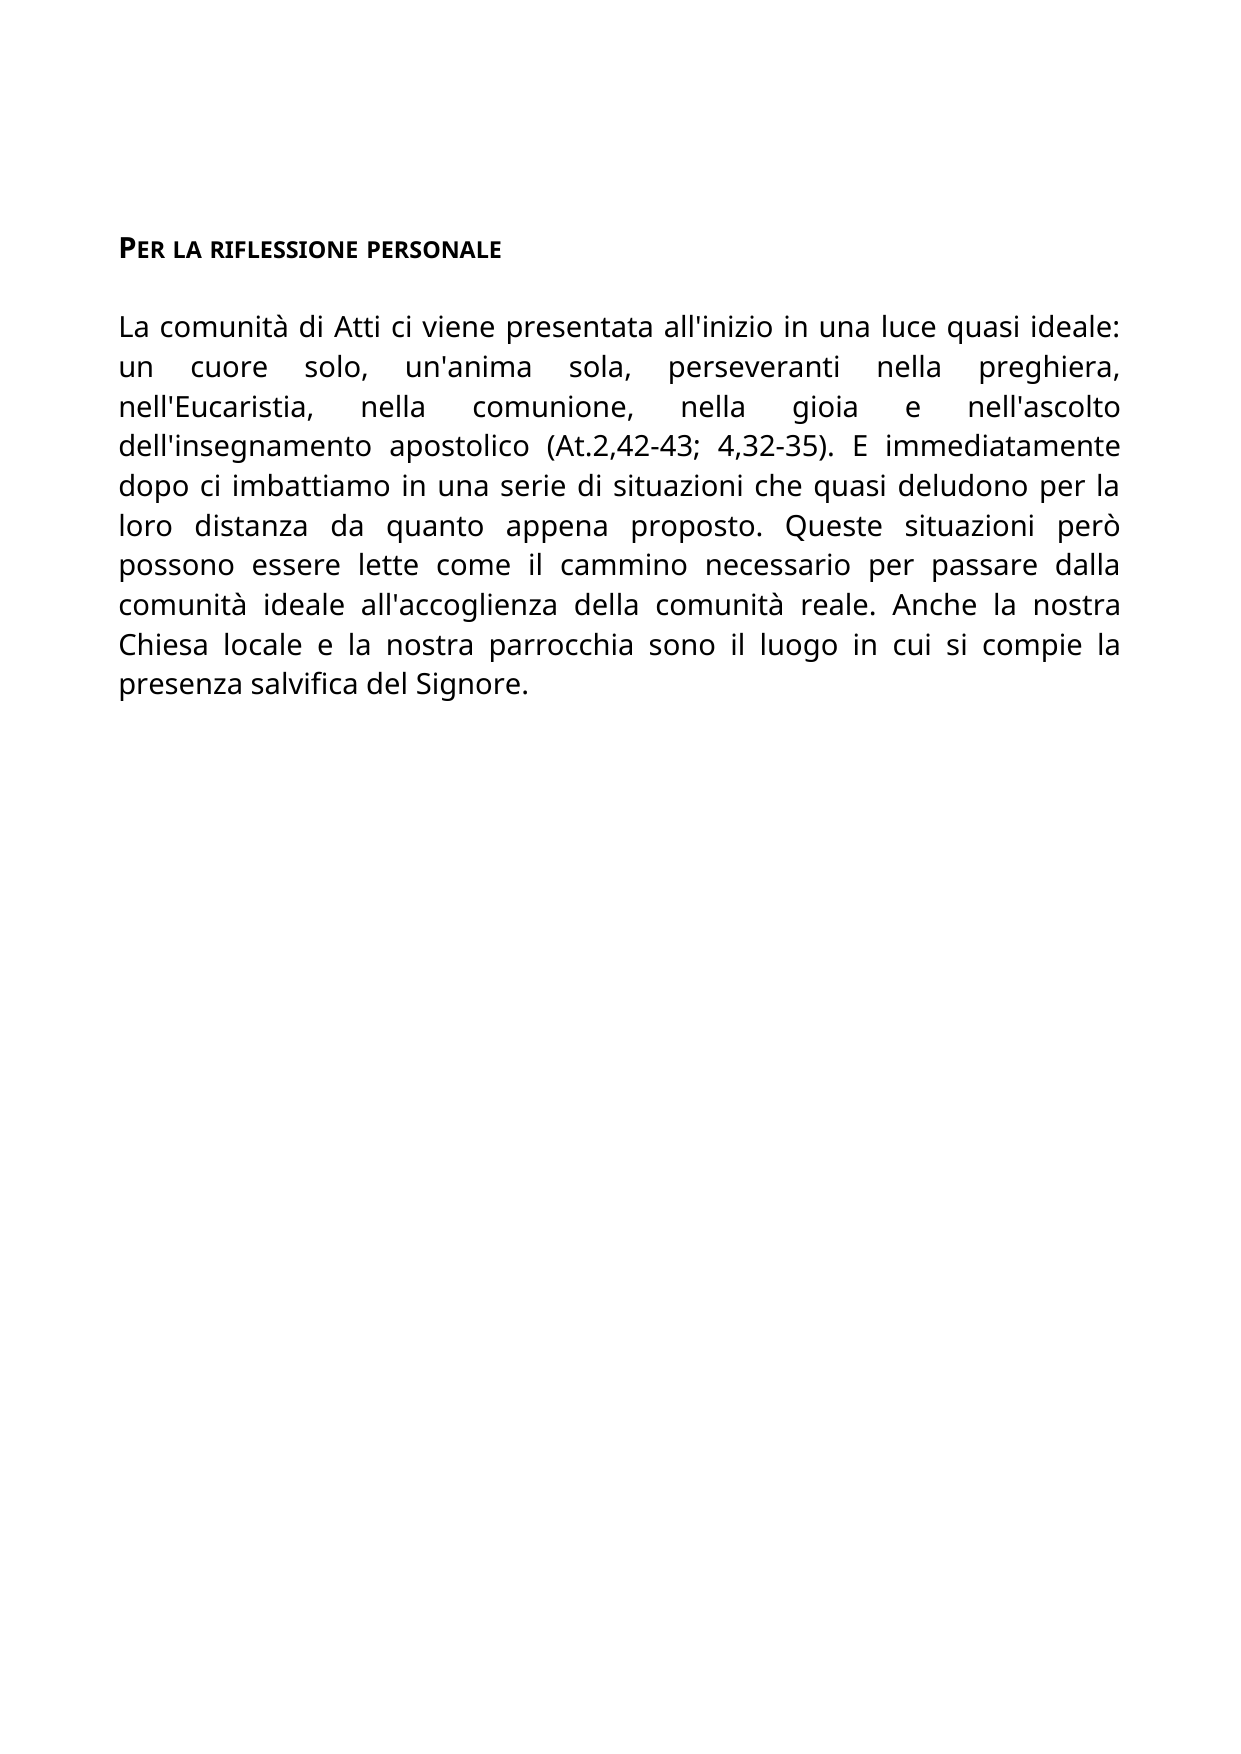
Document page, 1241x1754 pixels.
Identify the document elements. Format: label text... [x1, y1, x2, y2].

text La comunità di Atti ci viene presentata all'inizio in una luce quasi ideale: un cuore solo, un'anima sola, perseveranti nella preghiera, nell'Eucaristia, nella comunione, nella gioia e nell'ascolto dell'insegnamento apostolico (At.2,42-43; 4,32-35). E immediatamente dopo ci imbattiamo in una serie di situazioni che quasi deludono per la loro distanza da quanto appena proposto. Queste situazioni però possono essere lette come il cammino necessario per passare dalla comunità ideale all'accoglienza della comunità reale. Anche la nostra Chiesa locale e la nostra parrocchia sono il luogo in cui si compie la presenza salvifica del Signore. [118, 306, 1122, 703]
text Per la riflessione personale [118, 227, 1122, 267]
